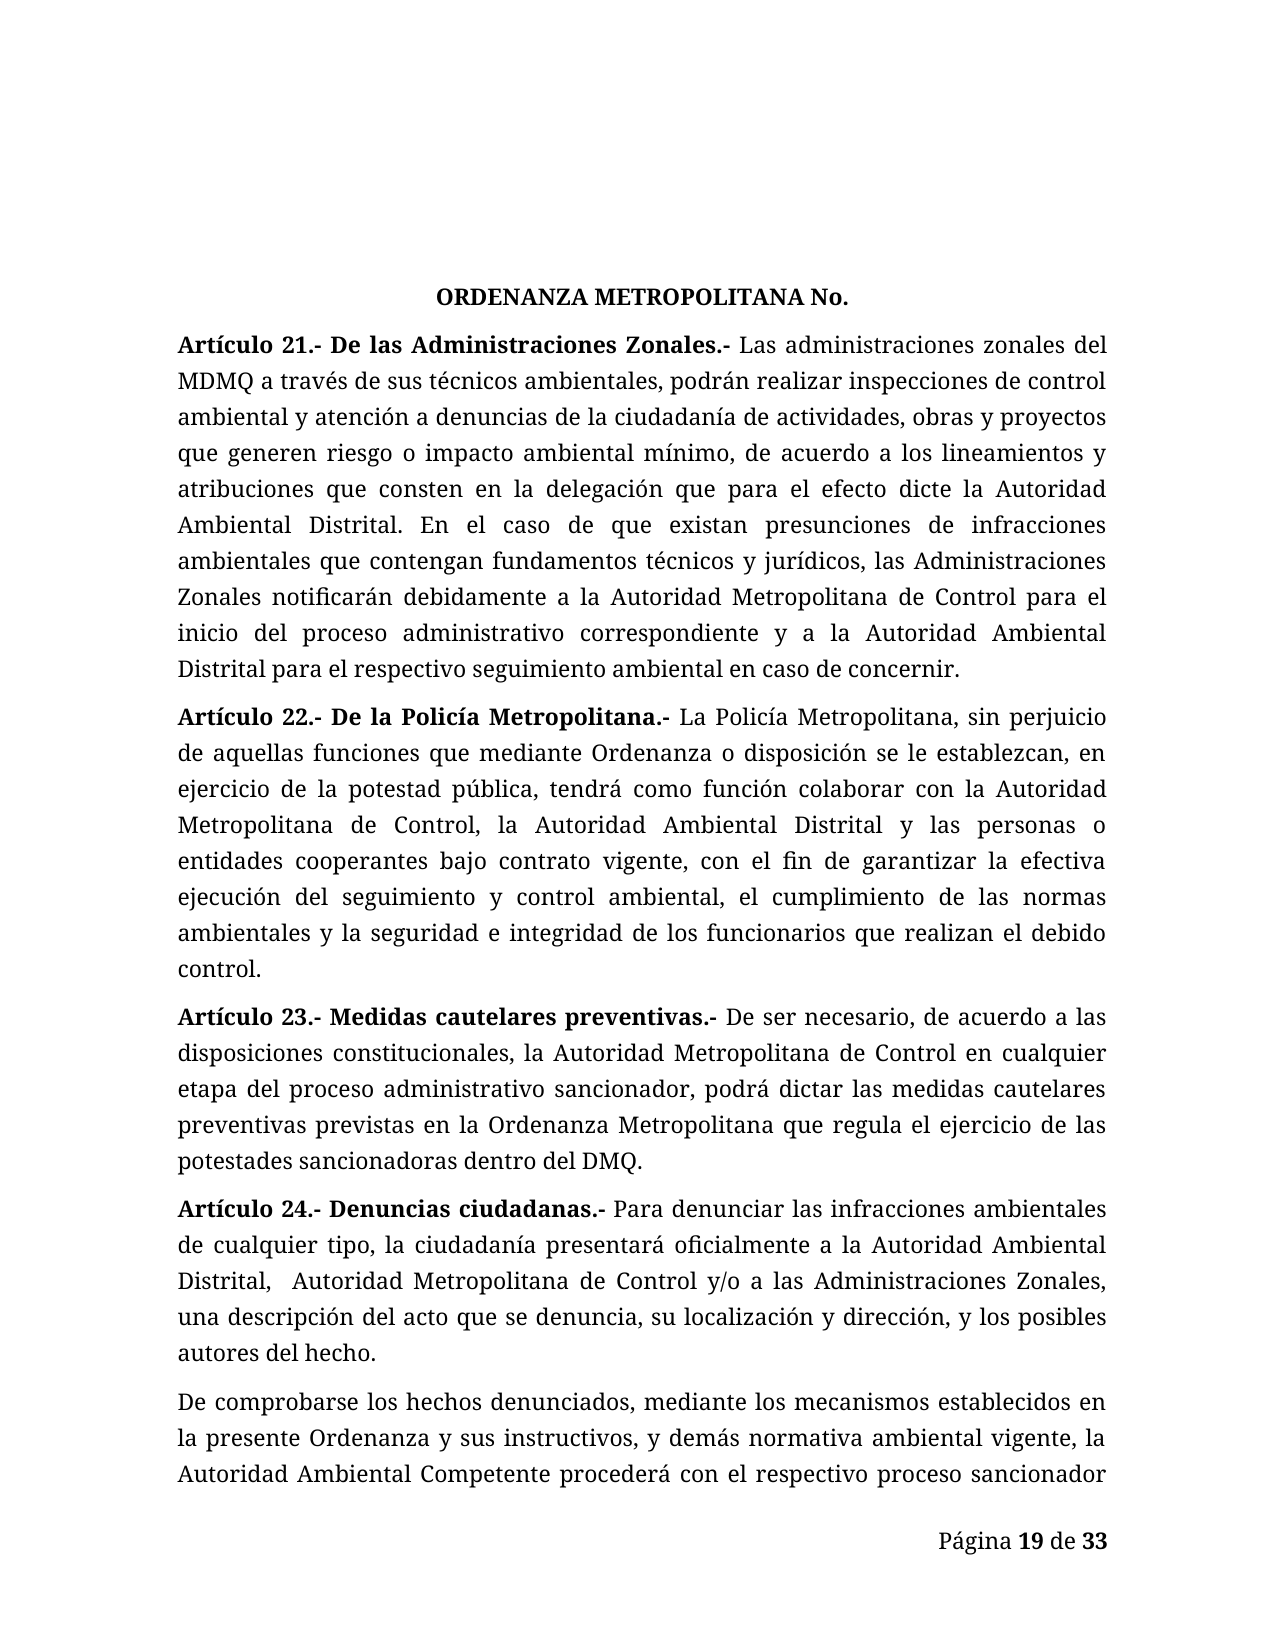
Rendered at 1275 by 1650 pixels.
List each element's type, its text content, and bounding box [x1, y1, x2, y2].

list Artículo 23.- Medidas cautelares preventivas.- De ser necesario, de acuerdo a las disposiciones constitucionales, la Autoridad Metropolitana de Control en cualquier etapa del proceso administrativo sancionador, podrá dictar las medidas cautelares preventivas previstas en la Ordenanza Metropolitana que regula el ejercicio de las potestades sancionadoras dentro del DMQ. [177, 1001, 1107, 1176]
list Artículo 24.- Denuncias ciudadanas.- Para denunciar las infracciones ambientales de cualquier tipo, la ciudadanía presentará oficialmente a la Autoridad Ambiental Distrital, Autoridad Metropolitana de Control y/o a las Administraciones Zonales, una descripción del acto que se denuncia, su localización y dirección, y los posibles autores del hecho. [177, 1193, 1107, 1368]
list Artículo 21.- De las Administraciones Zonales.- Las administraciones zonales del MDMQ a través de sus técnicos ambientales, podrán realizar inspecciones de control ambiental y atención a denuncias de la ciudadanía de actividades, obras y proyectos que generen riesgo o impacto ambiental mínimo, de acuerdo a los lineamientos y atribuciones que consten en la delegación que para el efecto dicte la Autoridad Ambiental Distrital. En el caso de que existan presunciones de infracciones ambientales que contengan fundamentos técnicos y jurídicos, las Administraciones Zonales notificarán debidamente a la Autoridad Metropolitana de Control para el inicio del proceso administrativo correspondiente y a la Autoridad Ambiental Distrital para el respectivo seguimiento ambiental en caso de concernir. [177, 329, 1107, 684]
list Artículo 22.- De la Policía Metropolitana.- La Policía Metropolitana, sin perjuicio de aquellas funciones que mediante Ordenanza o disposición se le establezcan, en ejercicio de la potestad pública, tendrá como función colaborar con la Autoridad Metropolitana de Control, la Autoridad Ambiental Distrital y las personas o entidades cooperantes bajo contrato vigente, con el fin de garantizar la efectiva ejecución del seguimiento y control ambiental, el cumplimiento de las normas ambientales y la seguridad e integridad de los funcionarios que realizan el debido control. [177, 701, 1107, 984]
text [177, 1386, 1107, 1489]
